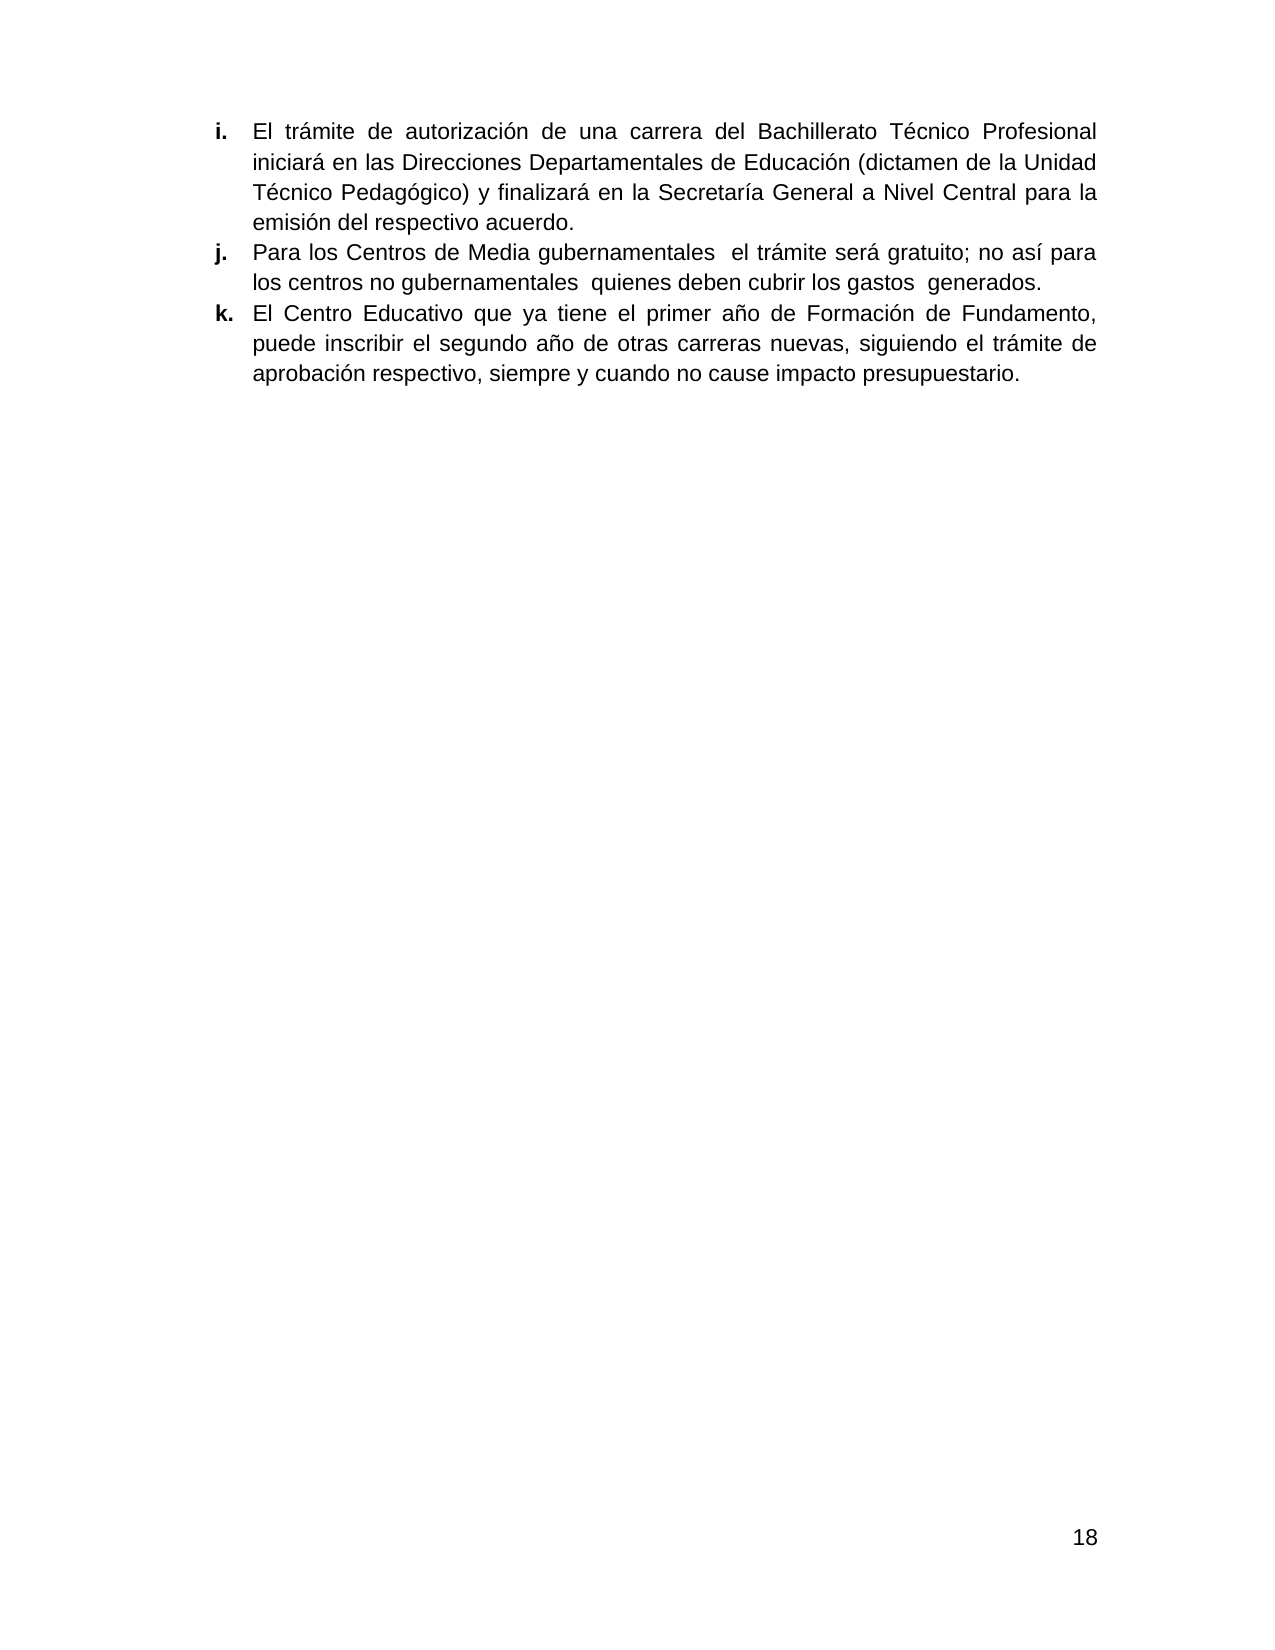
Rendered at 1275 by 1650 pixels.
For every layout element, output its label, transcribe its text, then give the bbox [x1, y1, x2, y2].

list El trámite de autorización de una carrera del Bachillerato Técnico Profesional iniciará en las Direcciones Departamentales de Educación (dictamen de la Unidad Técnico Pedagógico) y finalizará en la Secretaría General a Nivel Central para la emisión del respectivo acuerdo. [215, 118, 1098, 235]
list Para los Centros de Media gubernamentales el trámite será gratuito; no así para los centros no gubernamentales quienes deben cubrir los gastos generados. [215, 239, 1098, 296]
list El Centro Educativo que ya tiene el primer año de Formación de Fundamento, puede inscribir el segundo año de otras carreras nuevas, siguiendo el trámite de aprobación respectivo, siempre y cuando no cause impacto presupuestario. [215, 299, 1098, 386]
